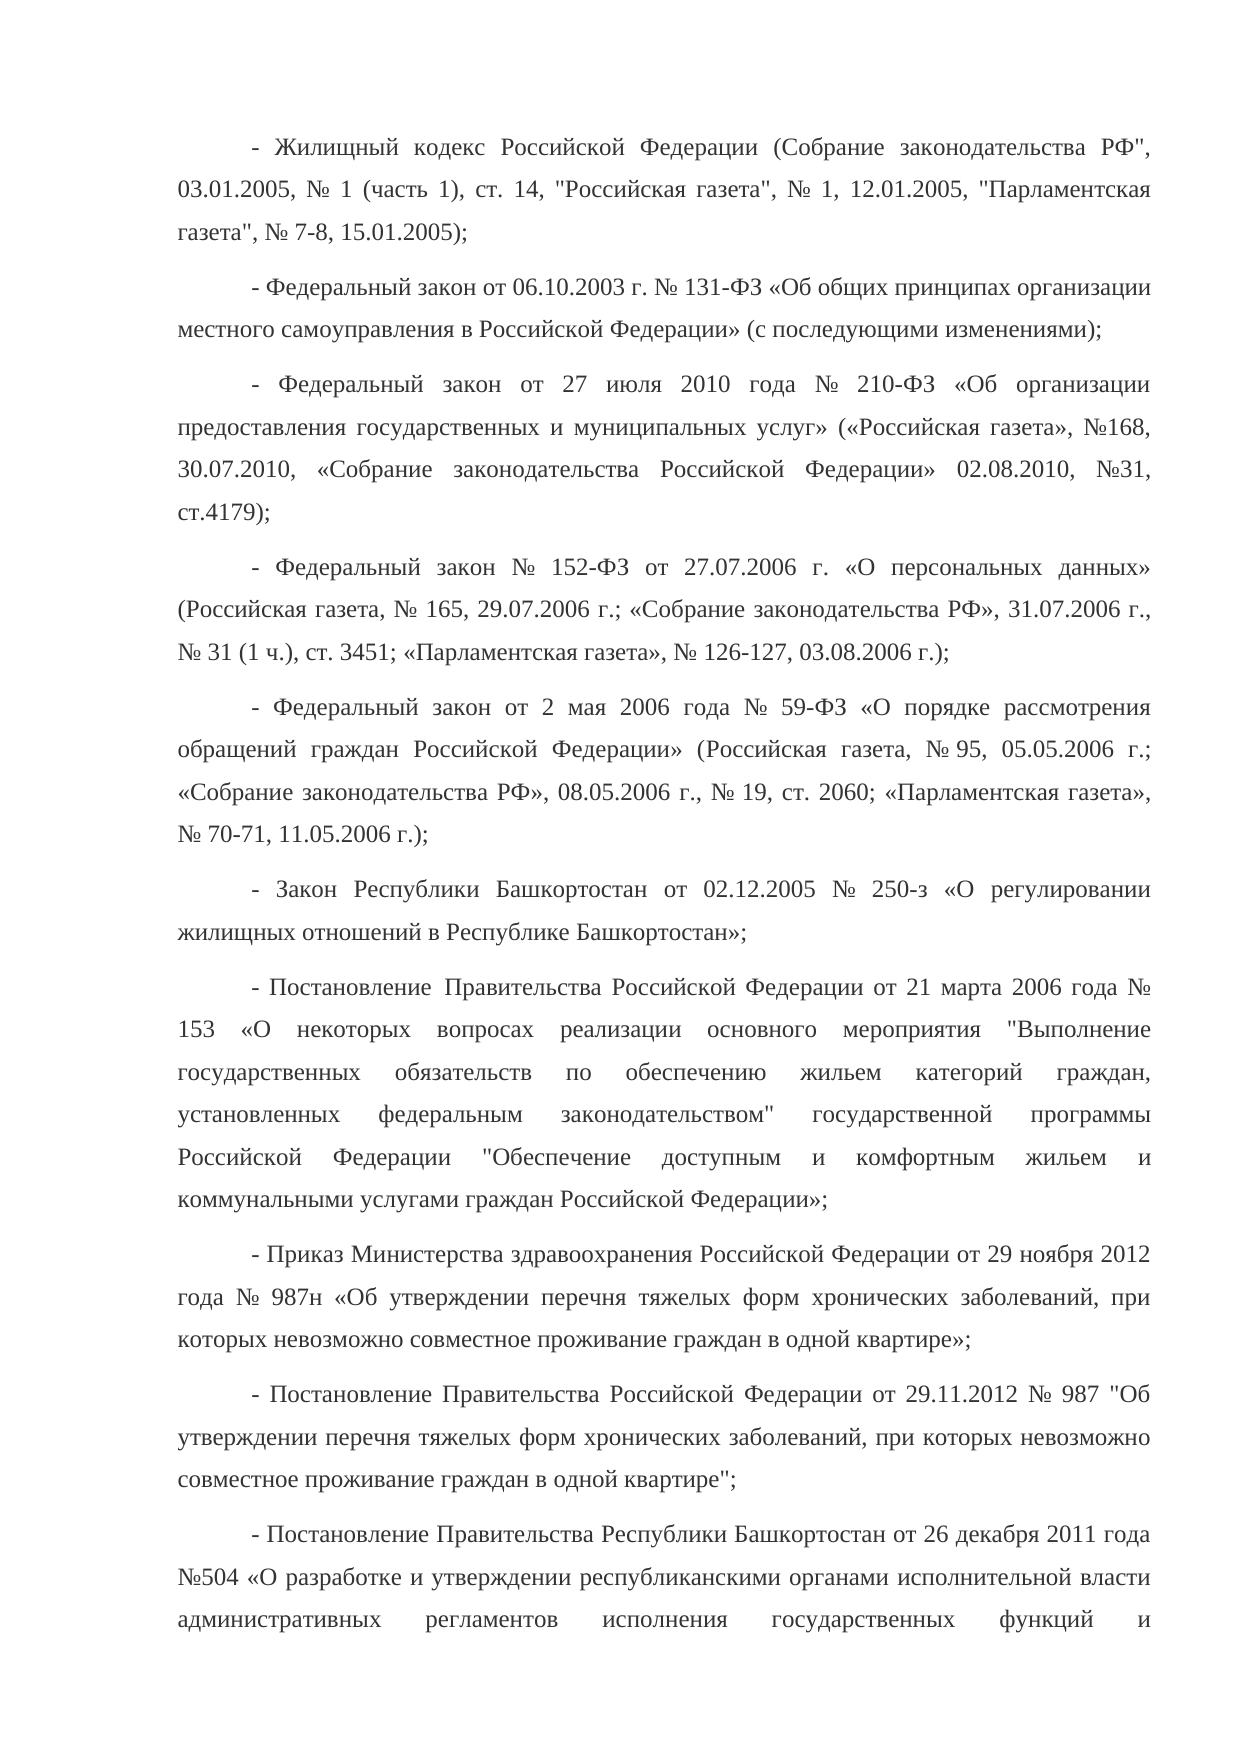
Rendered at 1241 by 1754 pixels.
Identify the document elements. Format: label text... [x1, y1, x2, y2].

text - Закон Республики Башкортостан от 02.12.2005 № 250-з «О регулировании жилищных отношений в Республике Башкортостан»; [177, 861, 1152, 946]
text - Федеральный закон от 27 июля 2010 года № 210-ФЗ «Об организации предоставления государственных и муниципальных услуг» («Российская газета», №168, 30.07.2010, «Собрание законодательства Российской Федерации» 02.08.2010, №31, ст.4179); [177, 356, 1152, 526]
text - Федеральный закон от 06.10.2003 г. № 131-ФЗ «Об общих принципах организации местного самоуправления в Российской Федерации» (с последующими изменениями); [177, 258, 1152, 343]
text - Федеральный закон от 2 мая 2006 года № 59-ФЗ «О порядке рассмотрения обращений граждан Российской Федерации» (Российская газета, № 95, 05.05.2006 г.; «Собрание законодательства РФ», 08.05.2006 г., № 19, ст. 2060; «Парламентская газета», № 70-71, 11.05.2006 г.); [177, 678, 1152, 777]
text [177, 1506, 1152, 1633]
text - Жилищный кодекс Российской Федерации (Собрание законодательства РФ", 03.01.2005, № 1 (часть 1), ст. 14, "Российская газета", № 1, 12.01.2005, "Парламентская газета", № 7-8, 15.01.2005); [177, 118, 1152, 246]
text - Приказ Министерства здравоохранения Российской Федерации от 29 ноября 2012 года № 987н «Об утверждении перечня тяжелых форм хронических заболеваний, при которых невозможно совместное проживание граждан в одной квартире»; [177, 1226, 1152, 1353]
text - Постановление Правительства Российской Федерации от 29.11.2012 № 987 "Об утверждении перечня тяжелых форм хронических заболеваний, при которых невозможно совместное проживание граждан в одной квартире"; [177, 1366, 1152, 1493]
text - Федеральный закон № 152-ФЗ от 27.07.2006 г. «О персональных данных» (Российская газета, № 165, 29.07.2006 г.; «Собрание законодательства РФ», 31.07.2006 г., № 31 (1 ч.), ст. 3451; «Парламентская газета», № 126-127, 03.08.2006 г.); [177, 538, 1152, 666]
text - Федеральный закон от 2 мая 2006 года № 59-ФЗ «О порядке рассмотрения обращений граждан Российской Федерации» (Российская газета, № 95, 05.05.2006 г.; «Собрание законодательства РФ», 08.05.2006 г., № 19, ст. 2060; «Парламентская газета», № 70-71, 11.05.2006 г.); [177, 806, 1152, 848]
text - Постановление Правительства Российской Федерации от 21 марта 2006 года № 153 «О некоторых вопросах реализации основного мероприятия "Выполнение государственных обязательств по обеспечению жильем категорий граждан, установленных федеральным законодательством" государственной программы Российской Федерации "Обеспечение доступным и комфортным жильем и коммунальными услугами граждан Российской Федерации»; [177, 958, 1152, 1213]
